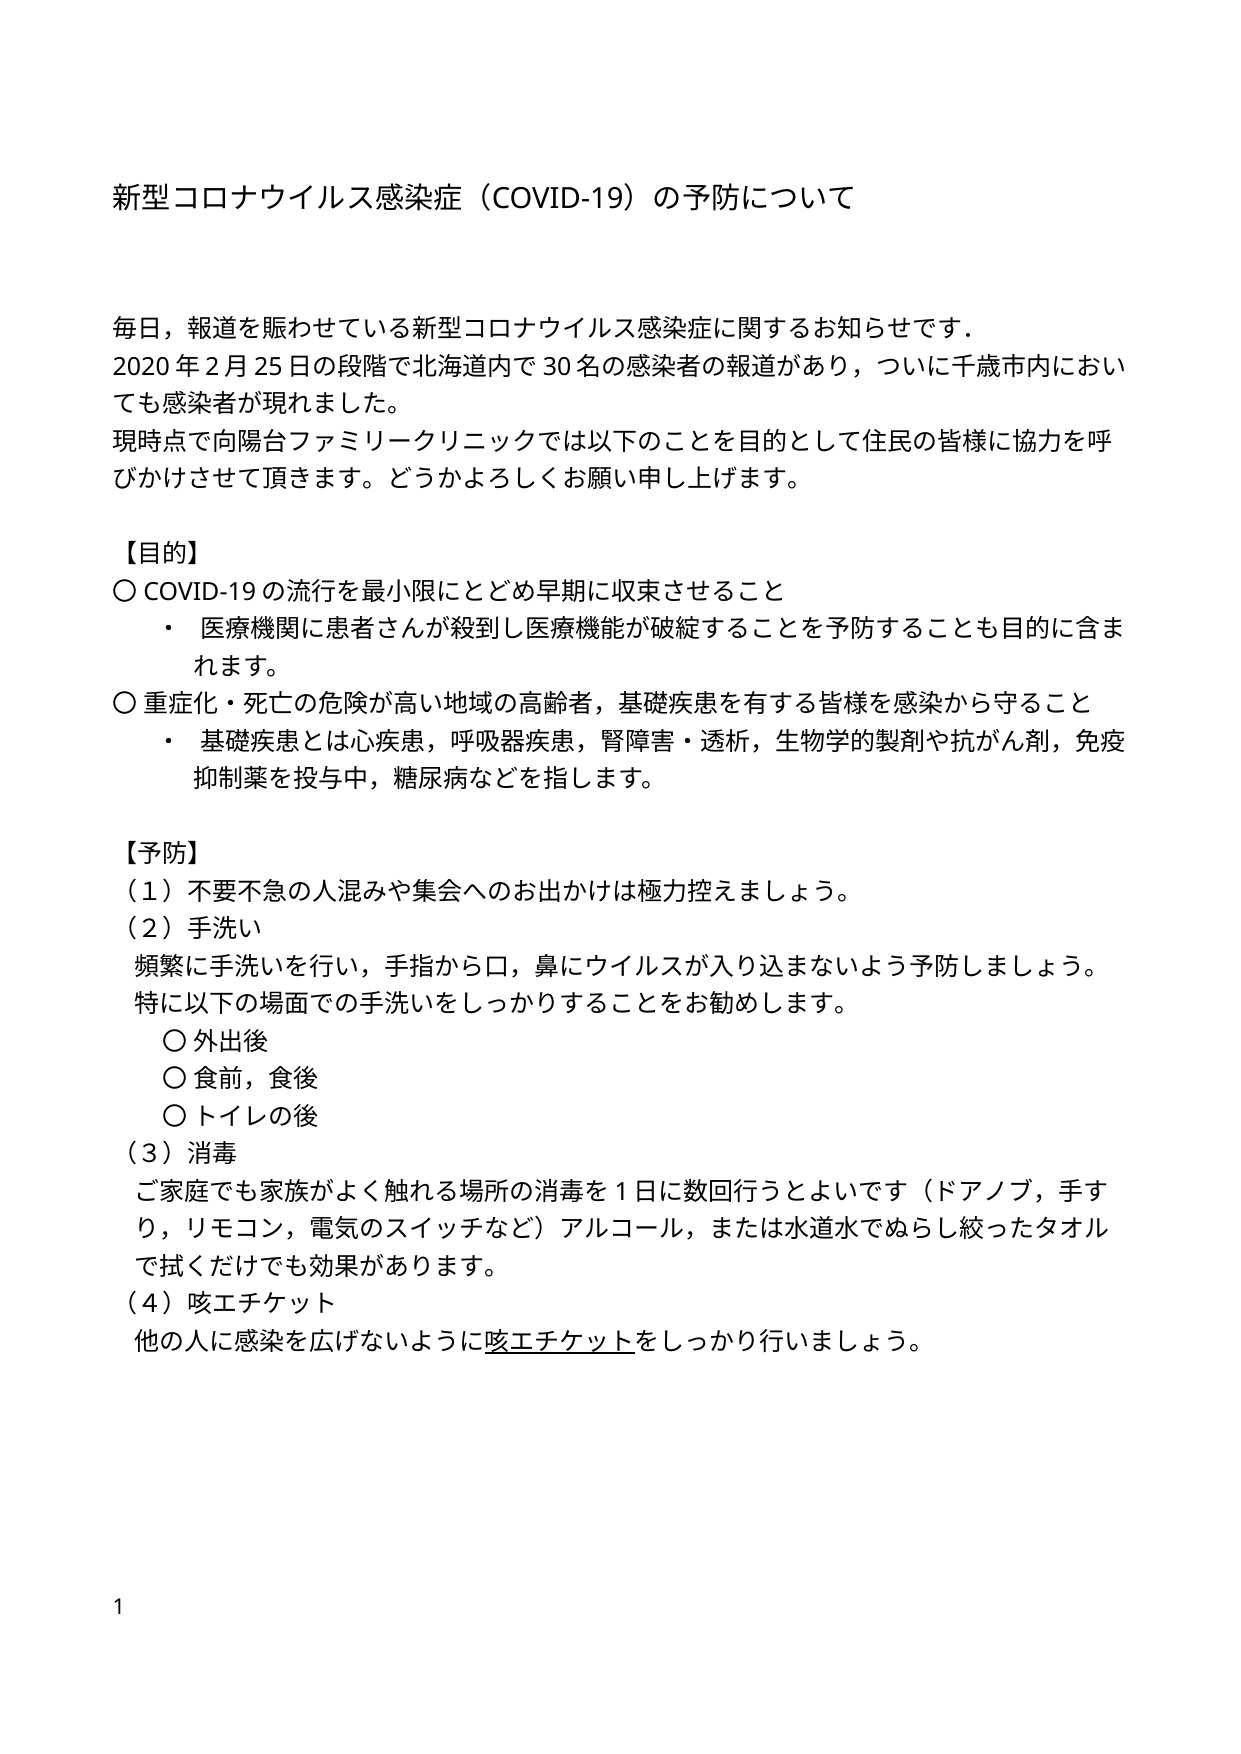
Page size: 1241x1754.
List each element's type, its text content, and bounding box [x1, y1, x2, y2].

text 2020年2月25日の段階で北海道内で30名の感染者の報道があり，ついに千歳市内においても感染者が現れました。 [112, 346, 1128, 421]
text （１）不要不急の人混みや集会へのお出かけは極力控えましょう。 [112, 871, 1128, 908]
text 〇 外出後 [112, 1021, 1128, 1058]
text （２）手洗い [112, 908, 1128, 946]
list 医療機関に患者さんが殺到し医療機能が破綻することを予防することも目的に含まれます。 [156, 608, 1128, 683]
text 【目的】 [112, 533, 1128, 571]
list 基礎疾患とは心疾患，呼吸器疾患，腎障害・透析，生物学的製剤や抗がん剤，免疫抑制薬を投与中，糖尿病などを指します。 [156, 721, 1128, 796]
text 【予防】 [112, 833, 1128, 871]
text 新型コロナウイルス感染症（COVID-19）の予防について [112, 158, 1128, 233]
text 現時点で向陽台ファミリークリニックでは以下のことを目的として住民の皆様に協力を呼びかけさせて頂きます。どうかよろしくお願い申し上げます。 [112, 421, 1128, 496]
text （４）咳エチケット [112, 1283, 1128, 1321]
text 〇 COVID-19の流行を最小限にとどめ早期に収束させること [112, 571, 1128, 608]
text （３）消毒 [112, 1133, 1128, 1171]
text ご家庭でも家族がよく触れる場所の消毒を1日に数回行うとよいです（ドアノブ，手すり，リモコン，電気のスイッチなど）アルコール，または水道水でぬらし絞ったタオルで拭くだけでも効果があります。 [134, 1171, 1128, 1283]
text 〇 食前，食後 [112, 1058, 1128, 1096]
text 毎日，報道を賑わせている新型コロナウイルス感染症に関するお知らせです． [112, 308, 1128, 346]
text 頻繁に手洗いを行い，手指から口，鼻にウイルスが入り込まないよう予防しましょう。特に以下の場面での手洗いをしっかりすることをお勧めします。 [134, 946, 1128, 1021]
text 〇 トイレの後 [112, 1096, 1128, 1133]
text 他の人に感染を広げないように咳エチケットをしっかり行いましょう。 [134, 1321, 1128, 1358]
text 〇 重症化・死亡の危険が高い地域の高齢者，基礎疾患を有する皆様を感染から守ること [112, 683, 1128, 721]
